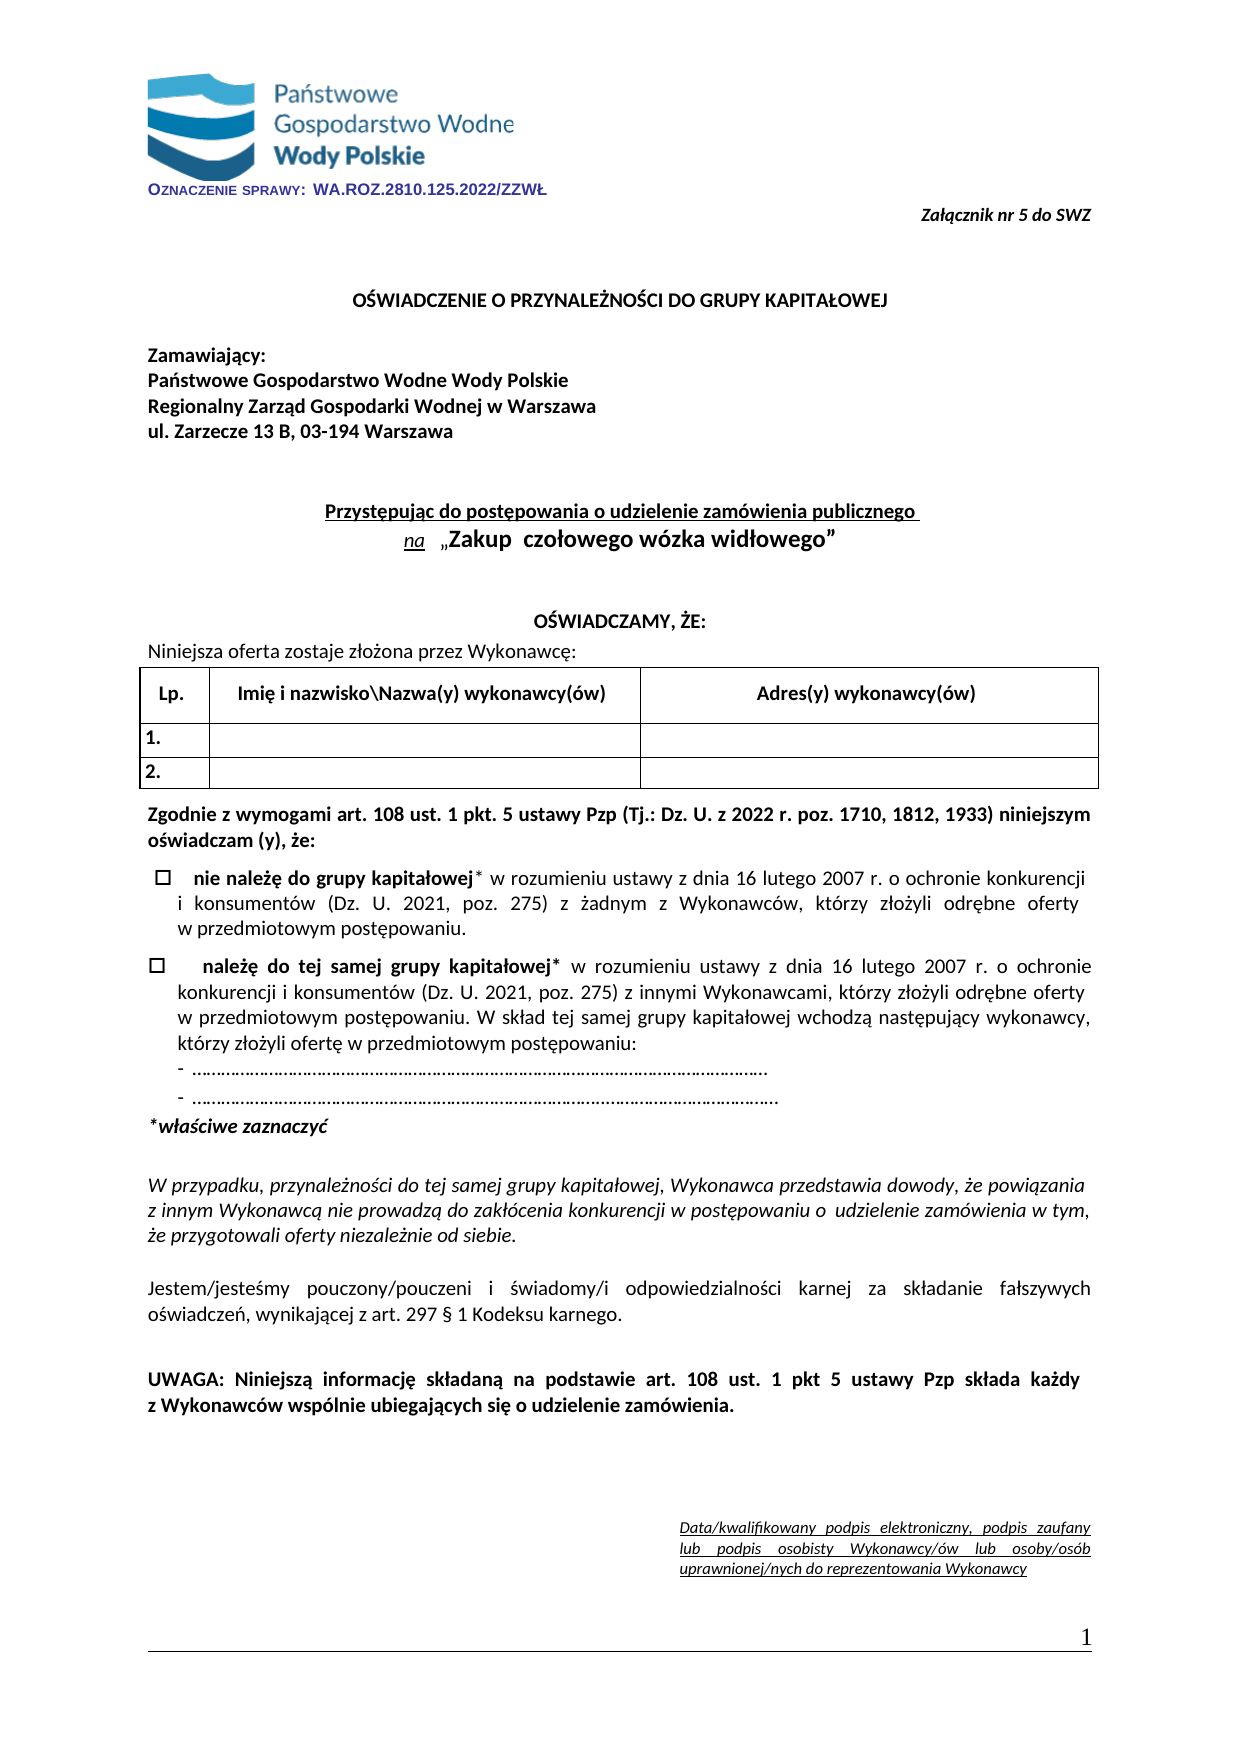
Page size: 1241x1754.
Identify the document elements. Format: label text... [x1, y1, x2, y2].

text na „Zakup czołowego wózka widłowego” [148, 524, 1092, 554]
text Państwowe Gospodarstwo Wodne Wody Polskie [148, 367, 1092, 393]
text Oznaczenie sprawy: WA.ROZ.2810.125.2022/ZZWŁ [148, 180, 1092, 199]
text W przypadku, przynależności do tej samej grupy kapitałowej, Wykonawca przedstawia dowody, że powiązania z innym Wykonawcą nie prowadzą do zakłócenia konkurencji w postępowaniu o udzielenie zamówienia w tym, że przygotowali oferty niezależnie od siebie. [148, 1172, 1092, 1248]
picture [147, 73, 514, 181]
text OŚWIADCZENIE O PRZYNALEŻNOŚCI DO GRUPY KAPITAŁOWEJ [148, 287, 1092, 313]
text ul. Zarzecze 13 B, 03-194 Warszawa [148, 418, 1092, 444]
text OŚWIADCZAMY, ŻE: [148, 609, 1092, 634]
text Jestem/jesteśmy pouczony/pouczeni i świadomy/i odpowiedzialności karnej za składanie fałszywych oświadczeń, wynikającej z art. 297 § 1 Kodeksu karnego. [148, 1276, 1092, 1326]
table_cell [210, 724, 640, 757]
text UWAGA: Niniejszą informację składaną na podstawie art. 108 ust. 1 pkt 5 ustawy Pzp składa każdy z Wykonawców wspólnie ubiegających się o udzielenie zamówienia. [148, 1366, 1092, 1417]
text Zgodnie z wymogami art. 108 ust. 1 pkt. 5 ustawy Pzp (Tj.: Dz. U. z 2022 r. poz. 1710, 1812, 1933) niniejszym oświadczam (y), że: [148, 801, 1092, 852]
table_cell [641, 758, 1098, 788]
table_header Adres(y) wykonawcy(ów) [641, 668, 1098, 723]
text należę do tej samej grupy kapitałowej* w rozumieniu ustawy z dnia 16 lutego 2007 r. o ochronie konkurencji i konsumentów (Dz. U. 2021, poz. 275) z innymi Wykonawcami, którzy złożyli odrębne oferty w przedmiotowym postępowaniu. W skład tej samej grupy kapitałowej wchodzą następujący wykonawcy, którzy złożyli ofertę w przedmiotowym postępowaniu: [148, 953, 1092, 1055]
table_cell [210, 758, 640, 788]
table_cell 2. [141, 758, 209, 788]
text Regionalny Zarząd Gospodarki Wodnej w Warszawa [148, 393, 1092, 418]
text *właściwe zaznaczyć [148, 1113, 1092, 1139]
text Załącznik nr 5 do SWZ [148, 203, 1092, 226]
text Przystępując do postępowania o udzielenie zamówienia publicznego [148, 498, 1092, 524]
text nie należę do grupy kapitałowej* w rozumieniu ustawy z dnia 16 lutego 2007 r. o ochronie konkurencji i konsumentów (Dz. U. 2021, poz. 275) z żadnym z Wykonawców, którzy złożyli odrębne oferty w przedmiotowym postępowaniu. [148, 865, 1092, 941]
table_cell [641, 724, 1098, 757]
table_cell 1. [141, 724, 209, 757]
text - …………………………………………………………………………..……………………………… [148, 1084, 1092, 1110]
text - ………………………………………………………………………………………………………… [148, 1055, 1092, 1081]
text Niniejsza oferta zostaje złożona przez Wykonawcę: [148, 638, 1092, 663]
text Zamawiający: [148, 342, 1092, 367]
table_header Imię i nazwisko\Nazwa(y) wykonawcy(ów) [210, 668, 640, 723]
text Data/kwalifikowany podpis elektroniczny, podpis zaufany lub podpis osobisty Wykonawcy/ów lub osoby/osób uprawnionej/nych do reprezentowania Wykonawcy [679, 1518, 1092, 1579]
table_header Lp. [141, 668, 209, 723]
